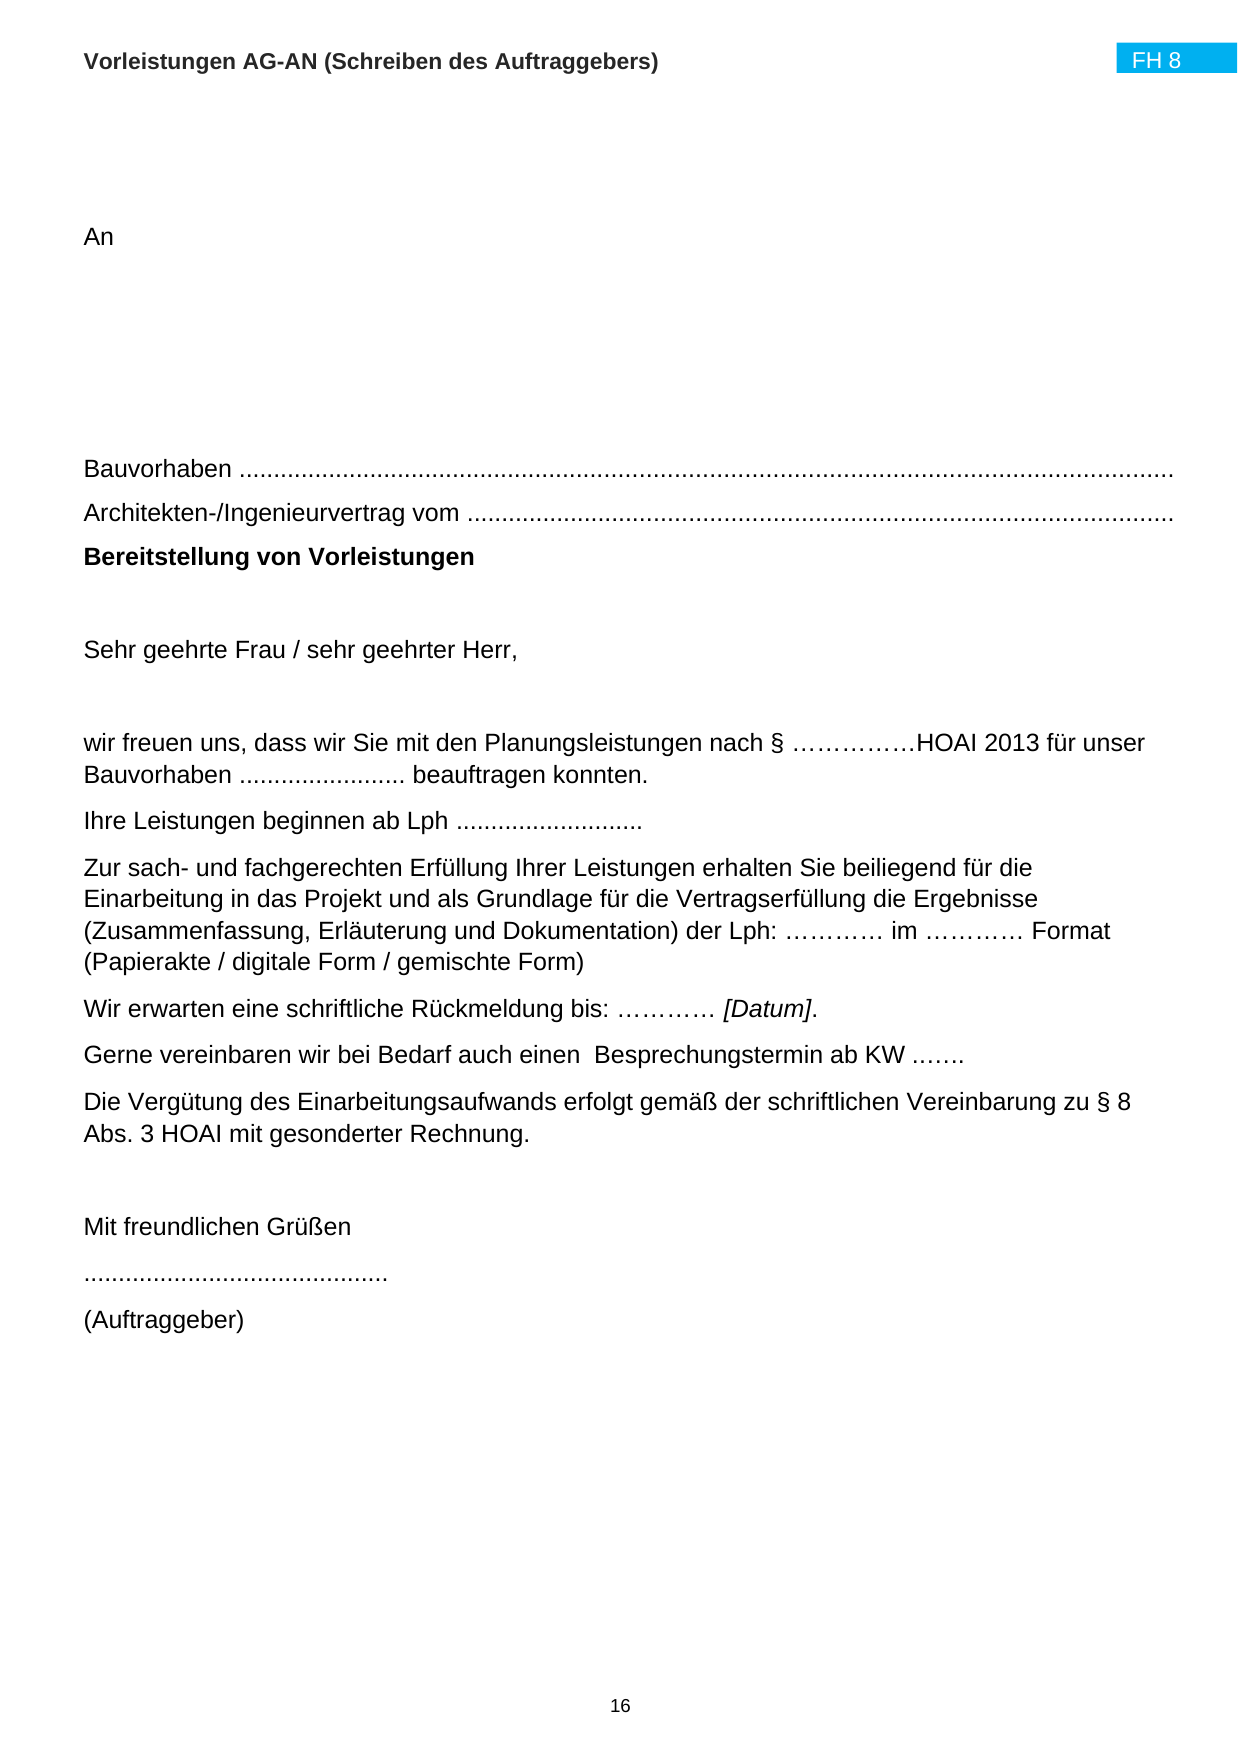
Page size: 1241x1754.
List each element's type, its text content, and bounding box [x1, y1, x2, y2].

text Die Vergütung des Einarbeitungsaufwands erfolgt gemäß der schriftlichen Vereinbarung zu § 8 Abs. 3 HOAI mit gesonderter Rechnung. [83, 1087, 1157, 1147]
text (Auftraggeber) [83, 1305, 1157, 1334]
text ............................................ [83, 1258, 1157, 1287]
text Bereitstellung von Vorleistungen [83, 542, 1157, 571]
text An [83, 221, 1157, 250]
text Architekten-/Ingenieurvertrag vom [83, 498, 1157, 527]
text Sehr geehrte Frau / sehr geehrter Herr, [83, 635, 1157, 664]
text Mit freundlichen Grüßen [83, 1212, 1157, 1241]
text Wir erwarten eine schriftliche Rückmeldung bis: ………… [Datum]. [83, 994, 1157, 1023]
text Bauvorhaben [83, 454, 1157, 483]
text Zur sach- und fachgerechten Erfüllung Ihrer Leistungen erhalten Sie beiliegend für die Einarbeitung in das Projekt und als Grundlage für die Vertragserfüllung die Ergebnisse (Zusammenfassung, Erläuterung und Dokumentation) der Lph: ………… im ………… Format (Papierakte / digitale Form / gemischte Form) [83, 853, 1157, 976]
text wir freuen uns, dass wir Sie mit den Planungsleistungen nach § ……………HOAI 2013 für unser Bauvorhaben ........................ beauftragen konnten. [83, 728, 1157, 788]
text Gerne vereinbaren wir bei Bedarf auch einen Besprechungstermin ab KW ..….. [83, 1041, 1157, 1069]
text Ihre Leistungen beginnen ab Lph ........................... [83, 806, 1157, 835]
